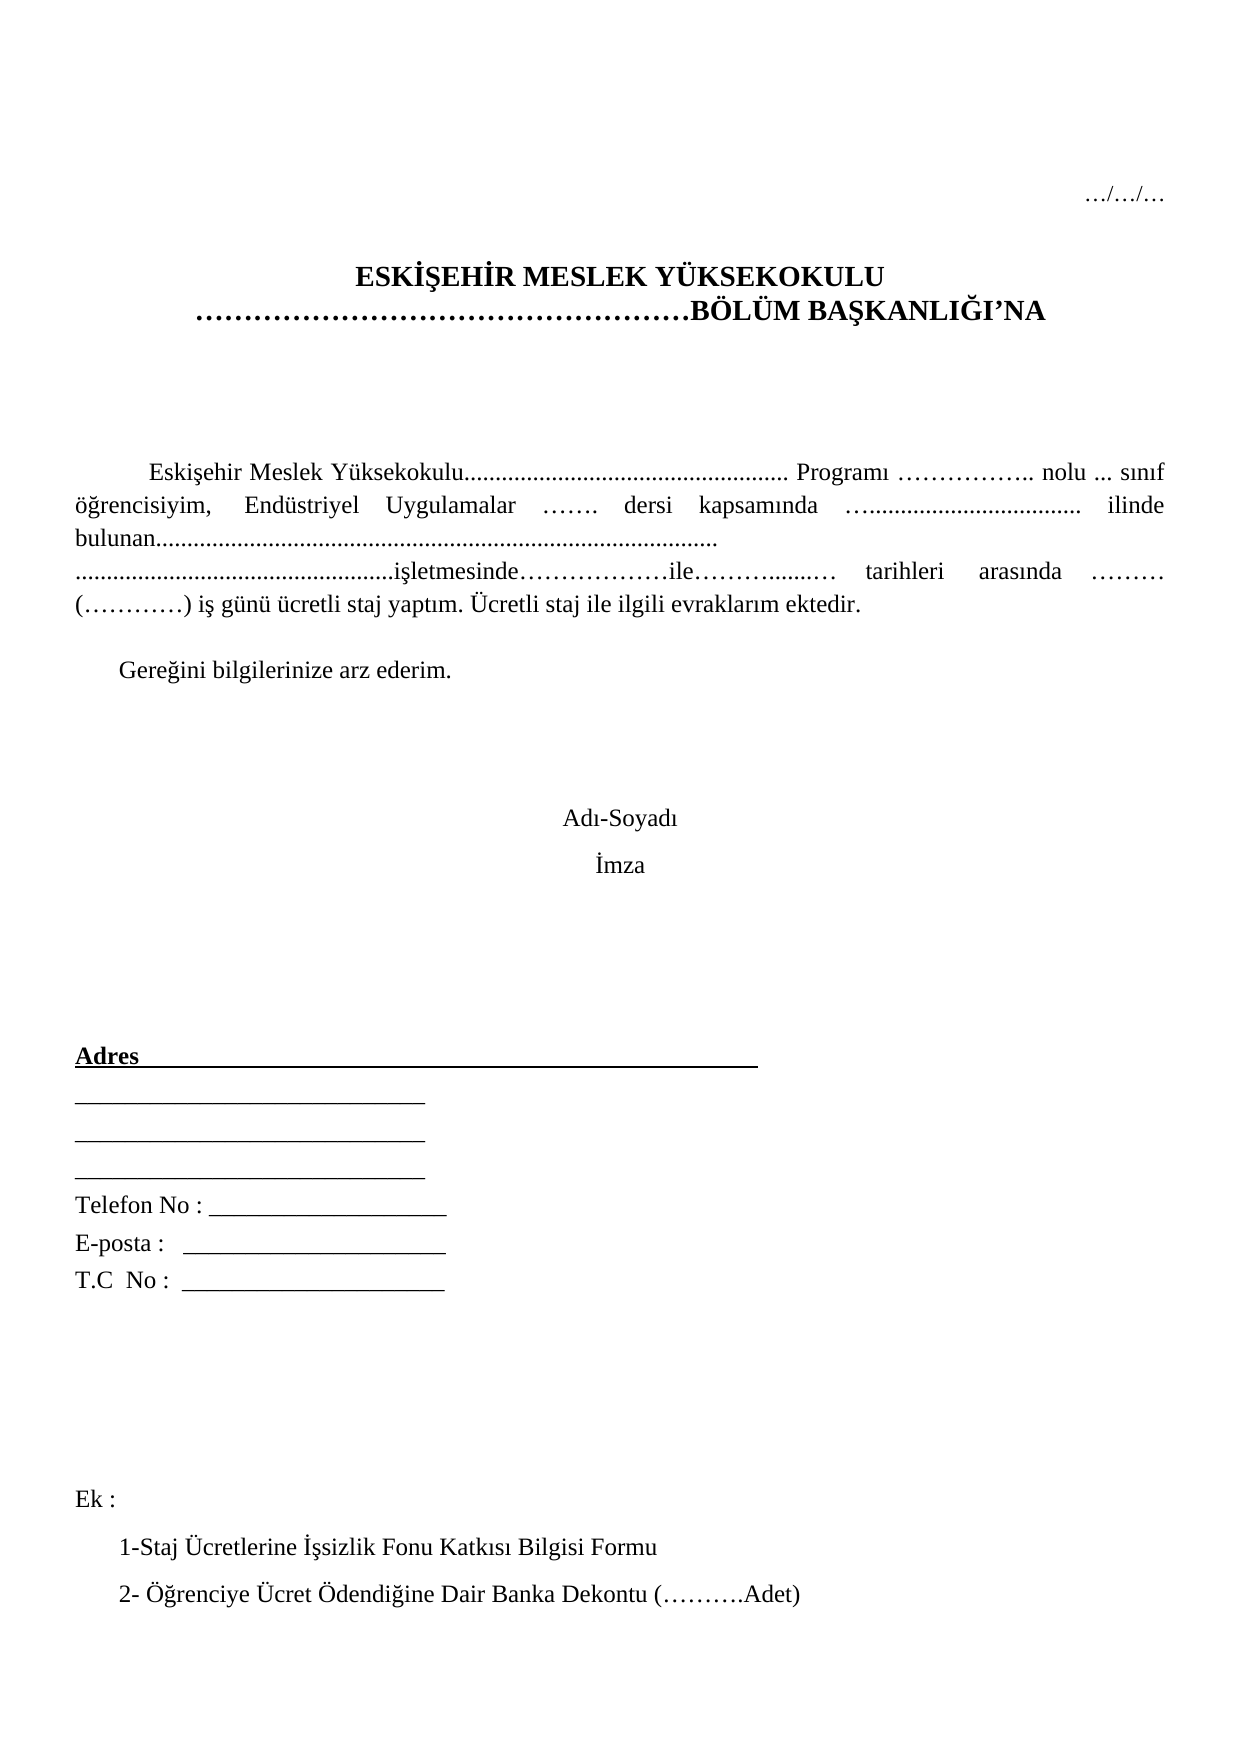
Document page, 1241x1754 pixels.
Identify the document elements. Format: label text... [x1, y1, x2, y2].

text Adres [75, 1041, 1165, 1070]
text 1-Staj Ücretlerine İşsizlik Fonu Katkısı Bilgisi Formu [75, 1532, 1165, 1560]
text Adı-Soyadı [75, 803, 1165, 831]
text T.C No : _____________________ [75, 1265, 1165, 1294]
text ESKİŞEHİR MESLEK YÜKSEKOKULU [75, 259, 1165, 293]
text Telefon No : ___________________ [75, 1190, 1165, 1219]
text ____________________________ [75, 1116, 1165, 1144]
text Gereğini bilgilerinize arz ederim. [75, 656, 1165, 684]
text ……………………………………………BÖLÜM BAŞKANLIĞI’NA [75, 293, 1165, 326]
text 2- Öğrenciye Ücret Ödendiğine Dair Banka Dekontu (……….Adet) [75, 1579, 1165, 1608]
text ____________________________ [75, 1153, 1165, 1182]
text …/…/… [75, 180, 1165, 207]
text ____________________________ [75, 1078, 1165, 1107]
text Ek : [75, 1484, 1165, 1513]
text İmza [75, 850, 1165, 879]
text E-posta : _____________________ [75, 1228, 1165, 1256]
text Eskişehir Meslek Yüksekokulu.................................................... Programı …………….. nolu ... sınıf öğrencisiyim, ,Endüstriyel Uygulamalar ……. dersi kapsamında ….................................. ilinde bulunan.............................................................................................................................................işletmesinde………………ile……….......… tarihleri, arasında ……… (…………) iş günü ücretli staj yaptım. Ücretli staj ile ilgili evraklarım ektedir. [75, 457, 1165, 618]
